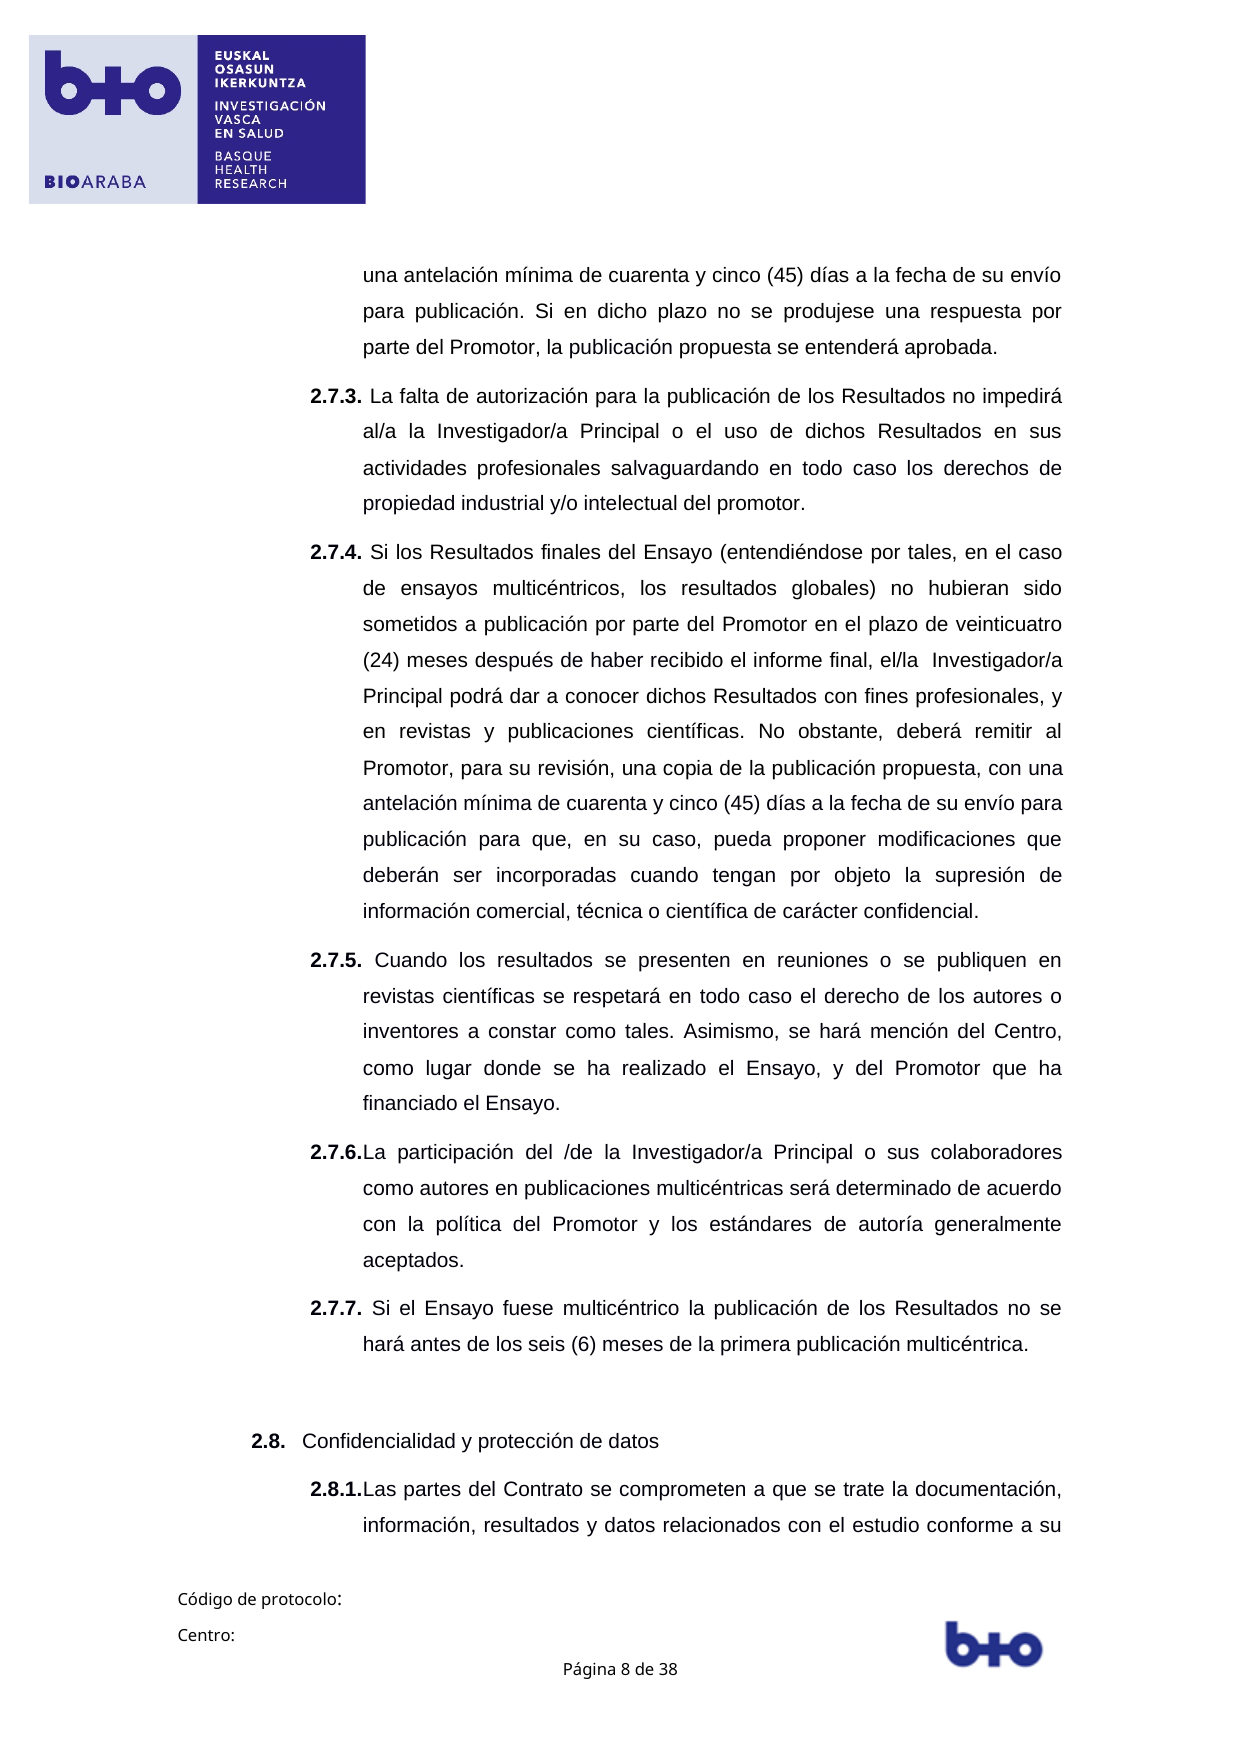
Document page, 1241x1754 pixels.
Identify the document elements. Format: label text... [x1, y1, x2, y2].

list La participación del /de la Investigador/a Principal o sus colaboradores como autores en publicaciones multicéntricas será determinado de acuerdo con la política del Promotor y los estándares de autoría generalmente aceptados. [310, 1140, 1063, 1271]
picture [28, 35, 366, 204]
list Si el Ensayo fuese multicéntrico la publicación de los Resultados no se hará antes de los seis (6) meses de la primera publicación multicéntrica. [310, 1296, 1063, 1356]
list Cuando los resultados se presenten en reuniones o se publiquen en revistas científicas se respetará en todo caso el derecho de los autores o inventores a constar como tales. Asimismo, se hará mención del Centro, como lugar donde se ha realizado el Ensayo, y del Promotor que ha financiado el Ensayo. [310, 947, 1063, 1115]
list Si los Resultados finales del Ensayo (entendiéndose por tales, en el caso de ensayos multicéntricos, los resultados globales) no hubieran sido sometidos a publicación por parte del Promotor en el plazo de veinticuatro (24) meses después de haber recibido el informe final, el/la Investigador/a Principal podrá dar a conocer dichos Resultados con fines profesionales, y en revistas y publicaciones científicas. No obstante, deberá remitir al Promotor, para su revisión, una copia de la publicación propuesta, con una antelación mínima de cuarenta y cinco (45) días a la fecha de su envío para publicación para que, en su caso, pueda proponer modificaciones que deberán ser incorporadas cuando tengan por objeto la supresión de información comercial, técnica o científica de carácter confidencial. [310, 540, 1063, 923]
list La falta de autorización para la publicación de los Resultados no impedirá al/a la Investigador/a Principal o el uso de dichos Resultados en sus actividades profesionales salvaguardando en todo caso los derechos de propiedad industrial y/o intelectual del promotor. [310, 383, 1063, 515]
list Confidencialidad y protección de datos [251, 1429, 1063, 1453]
